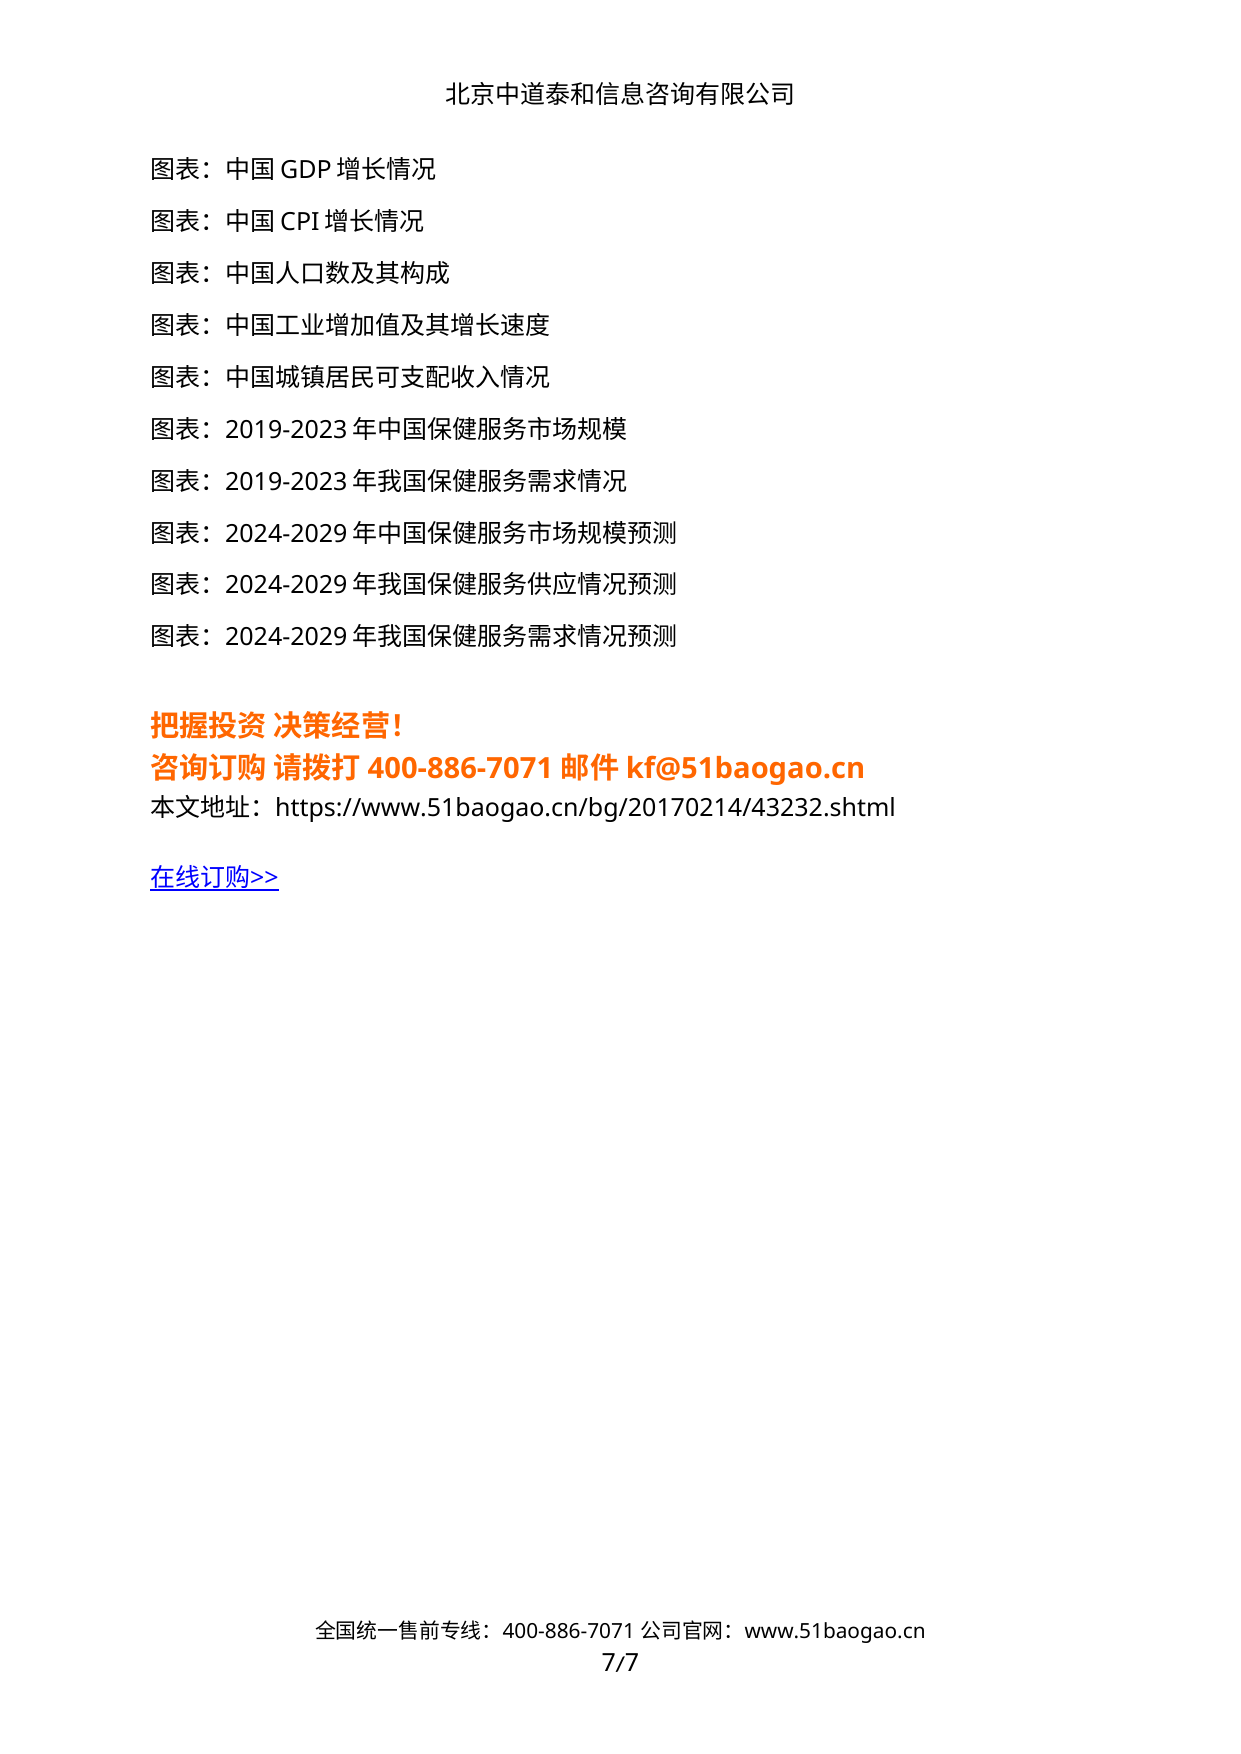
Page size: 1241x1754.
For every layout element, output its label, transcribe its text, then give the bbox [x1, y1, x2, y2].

text 把握投资 决策经营！咨询订购 请拨打 400-886-7071 邮件 kf@51baogao.cn本文地址：https://www.51baogao.cn/bg/20170214/43232.shtml [150, 669, 1090, 824]
text 图表：2019-2023年中国保健服务市场规模 [150, 409, 1090, 446]
text 图表：中国城镇居民可支配收入情况 [150, 357, 1090, 394]
text 图表：中国人口数及其构成 [150, 254, 1090, 290]
text 图表：中国CPI增长情况 [150, 202, 1090, 238]
text 在线订购>> [150, 824, 1090, 894]
text 图表：2024-2029年我国保健服务需求情况预测 [150, 617, 1090, 653]
text 图表：中国GDP增长情况 [150, 150, 1090, 186]
text 图表：2024-2029年我国保健服务供应情况预测 [150, 565, 1090, 601]
text 图表：2019-2023年我国保健服务需求情况 [150, 461, 1090, 497]
text 图表：中国工业增加值及其增长速度 [150, 306, 1090, 342]
text 图表：2024-2029年中国保健服务市场规模预测 [150, 513, 1090, 549]
